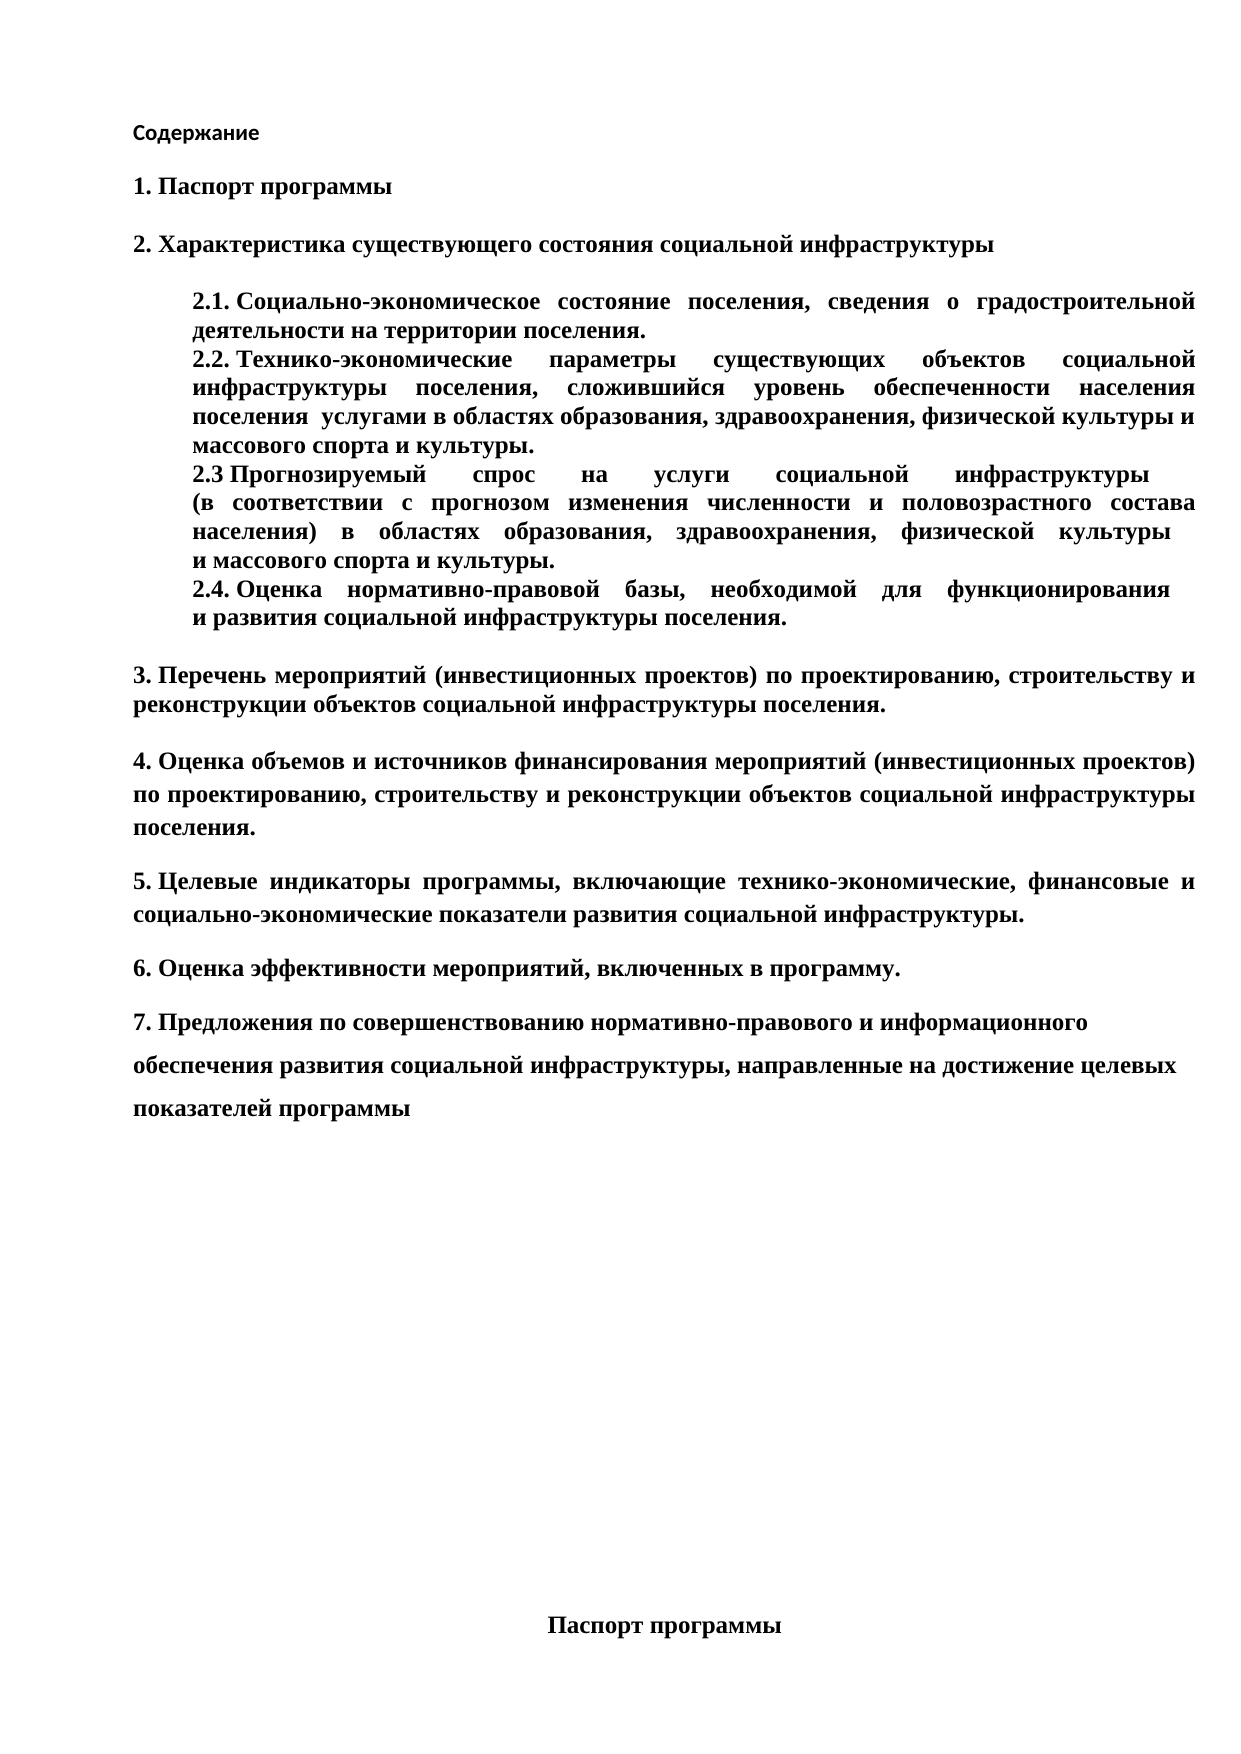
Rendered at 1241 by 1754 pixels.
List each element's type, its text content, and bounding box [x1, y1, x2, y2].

text 5. Целевые индикаторы программы, включающие технико-экономические, финансовые и социально-экономические показатели развития социальной инфраструктуры. [133, 866, 1196, 928]
text 1. Паспорт программы [133, 171, 1196, 200]
text 3. Перечень мероприятий (инвестиционных проектов) по проектированию, строительству и реконструкции объектов социальной инфраструктуры поселения. [133, 660, 1196, 717]
text Паспорт программы [133, 1611, 1196, 1639]
text 2.2. Технико-экономические параметры существующих объектов социальной инфраструктуры поселения, сложившийся уровень обеспеченности населения поселения услугами в областях образования, здравоохранения, физической культуры и массового спорта и культуры. [192, 344, 1196, 459]
text 2.3 Прогнозируемый спрос на услуги социальной инфраструктуры (в соответствии с прогнозом изменения численности и половозрастного состава населения) в областях образования, здравоохранения, физической культуры и массового спорта и культуры. [192, 459, 1196, 574]
text 6. Оценка эффективности мероприятий, включенных в программу. [133, 953, 1196, 982]
text 2. Характеристика существующего состояния социальной инфраструктуры [133, 229, 1196, 257]
text 2.4. Оценка нормативно-правовой базы, необходимой для функционирования и развития социальной инфраструктуры поселения. [192, 574, 1196, 631]
text 7. Предложения по совершенствованию нормативно-правового и информационного обеспечения развития социальной инфраструктуры, направленные на достижение целевых показателей программы [133, 1007, 1196, 1122]
text Содержание [133, 118, 1196, 146]
text 4. Оценка объемов и источников финансирования мероприятий (инвестиционных проектов) по проектированию, строительству и реконструкции объектов социальной инфраструктуры поселения. [133, 746, 1196, 841]
text 2.1. Социально-экономическое состояние поселения, сведения о градостроительной деятельности на территории поселения. [192, 286, 1196, 344]
